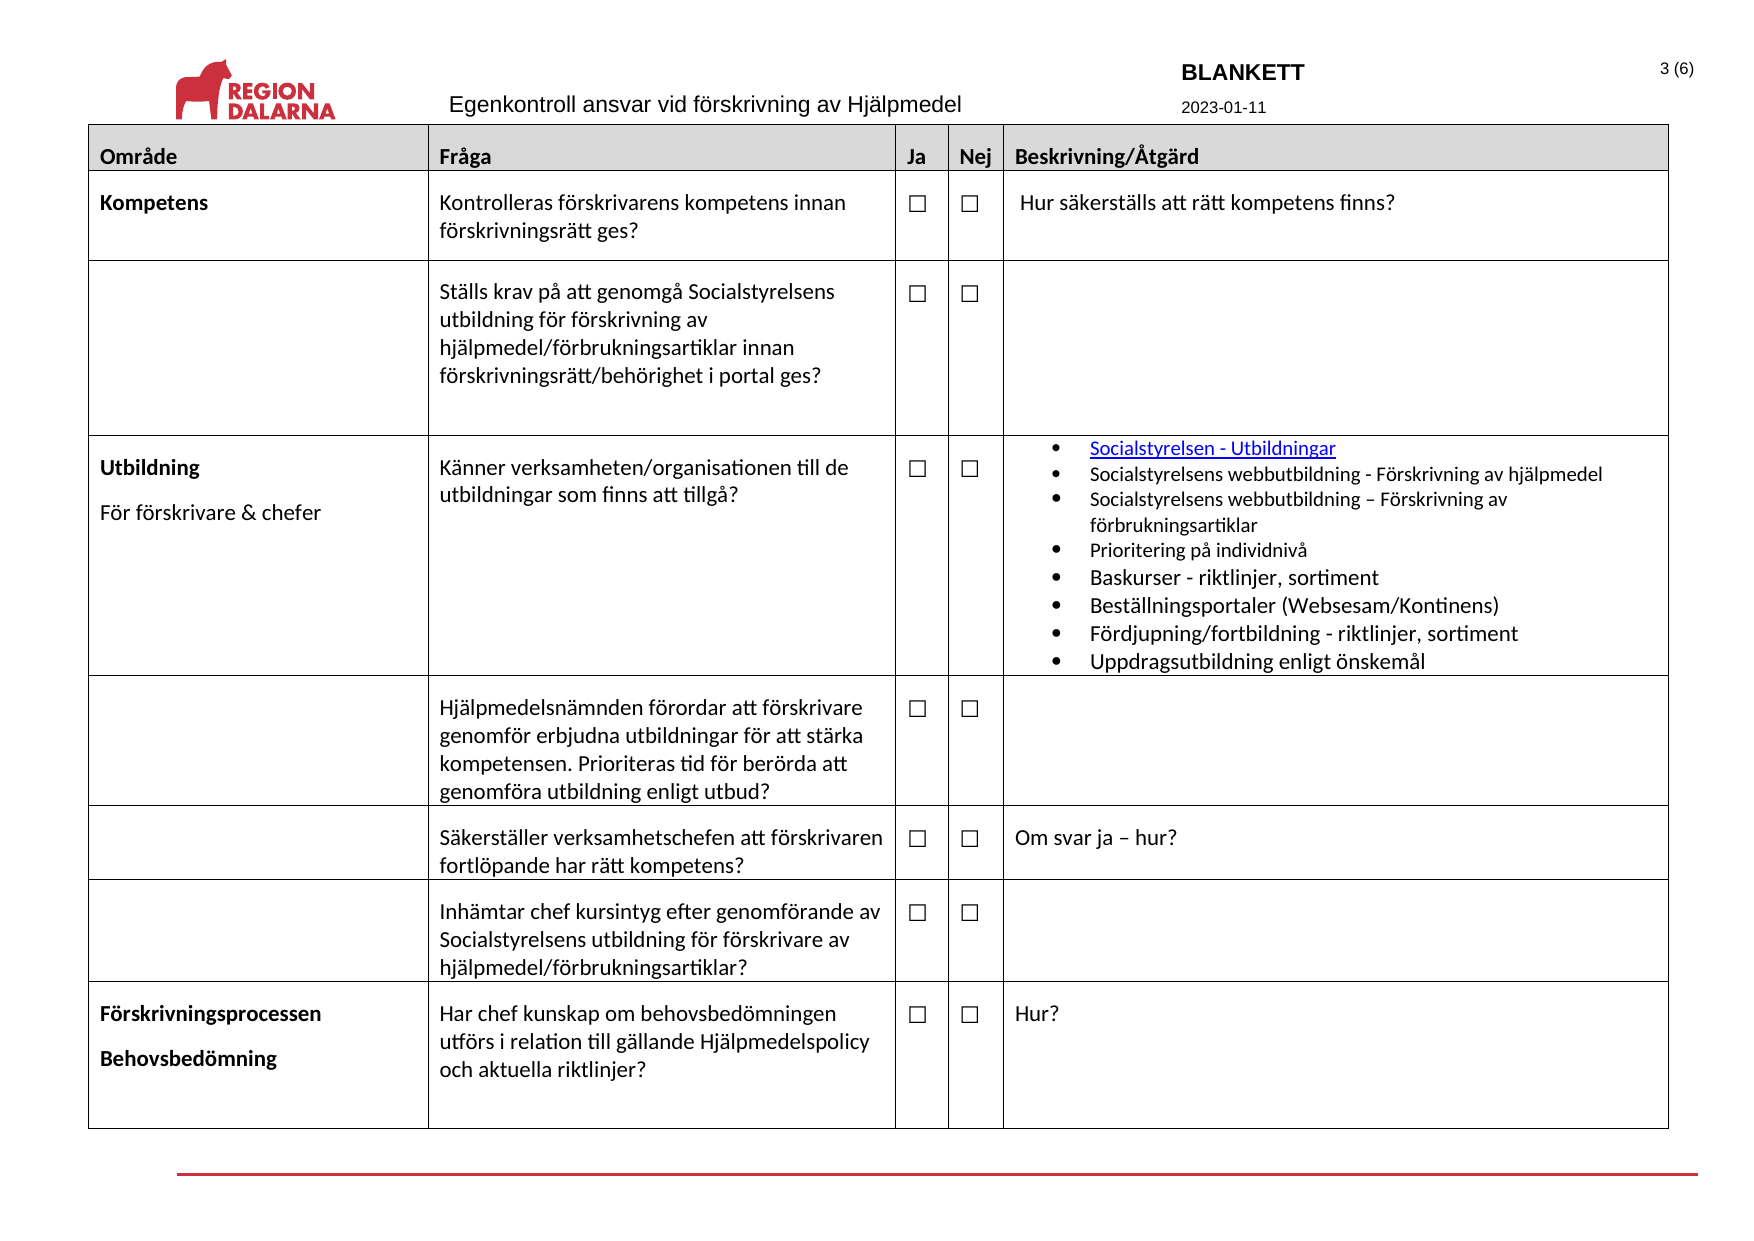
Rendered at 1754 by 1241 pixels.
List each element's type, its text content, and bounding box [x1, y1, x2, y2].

table_cell [89, 676, 428, 805]
table_cell Socialstyrelsen - Utbildningar Socialstyrelsens webbutbildning - Förskrivning av hjälpmedel Socialstyrelsens webbutbildning – Förskrivning av förbrukningsartiklar Prioritering på individnivå Baskurser - riktlinjer, sortiment Beställningsportaler (Websesam/Kontinens) Fördjupning/fortbildning - riktlinjer, sortiment Uppdragsutbildning enligt önskemål [1004, 436, 1668, 675]
table_cell [89, 806, 428, 879]
table_cell Kontrolleras förskrivarens kompetens innan förskrivningsrätt ges? [429, 171, 895, 259]
table_cell Område [89, 125, 428, 170]
table_cell Nej [949, 125, 1003, 170]
table_cell Inhämtar chef kursintyg efter genomförande av Socialstyrelsens utbildning för förskrivare av hjälpmedel/förbrukningsartiklar? [429, 880, 895, 981]
table_cell Beskrivning/Åtgärd [1004, 125, 1668, 170]
table_cell Om svar ja – hur? [1004, 806, 1668, 879]
table_cell Hur säkerställs att rätt kompetens finns? [1004, 171, 1668, 259]
table_cell Hur? [1004, 982, 1668, 1128]
table_cell Känner verksamheten/organisationen till de utbildningar som finns att tillgå? [429, 436, 895, 675]
table_cell [89, 880, 428, 981]
table_cell Ställs krav på att genomgå Socialstyrelsens utbildning för förskrivning av hjälpmedel/förbrukningsartiklar innan förskrivningsrätt/behörighet i portal ges? [429, 261, 895, 434]
table_cell Förskrivningsprocessen Behovsbedömning [89, 982, 428, 1128]
table_cell Kompetens [89, 171, 428, 259]
table_cell Har chef kunskap om behovsbedömningen utförs i relation till gällande Hjälpmedelspolicy och aktuella riktlinjer? [429, 982, 895, 1128]
table_cell [89, 261, 428, 434]
table_cell Säkerställer verksamhetschefen att förskrivaren fortlöpande har rätt kompetens? [429, 806, 895, 879]
table_cell Fråga [429, 125, 895, 170]
table_cell Utbildning För förskrivare & chefer [89, 436, 428, 675]
table_cell Hjälpmedelsnämnden förordar att förskrivare genomför erbjudna utbildningar för att stärka kompetensen. Prioriteras tid för berörda att genomföra utbildning enligt utbud? [429, 676, 895, 805]
table_cell Ja [896, 125, 948, 170]
